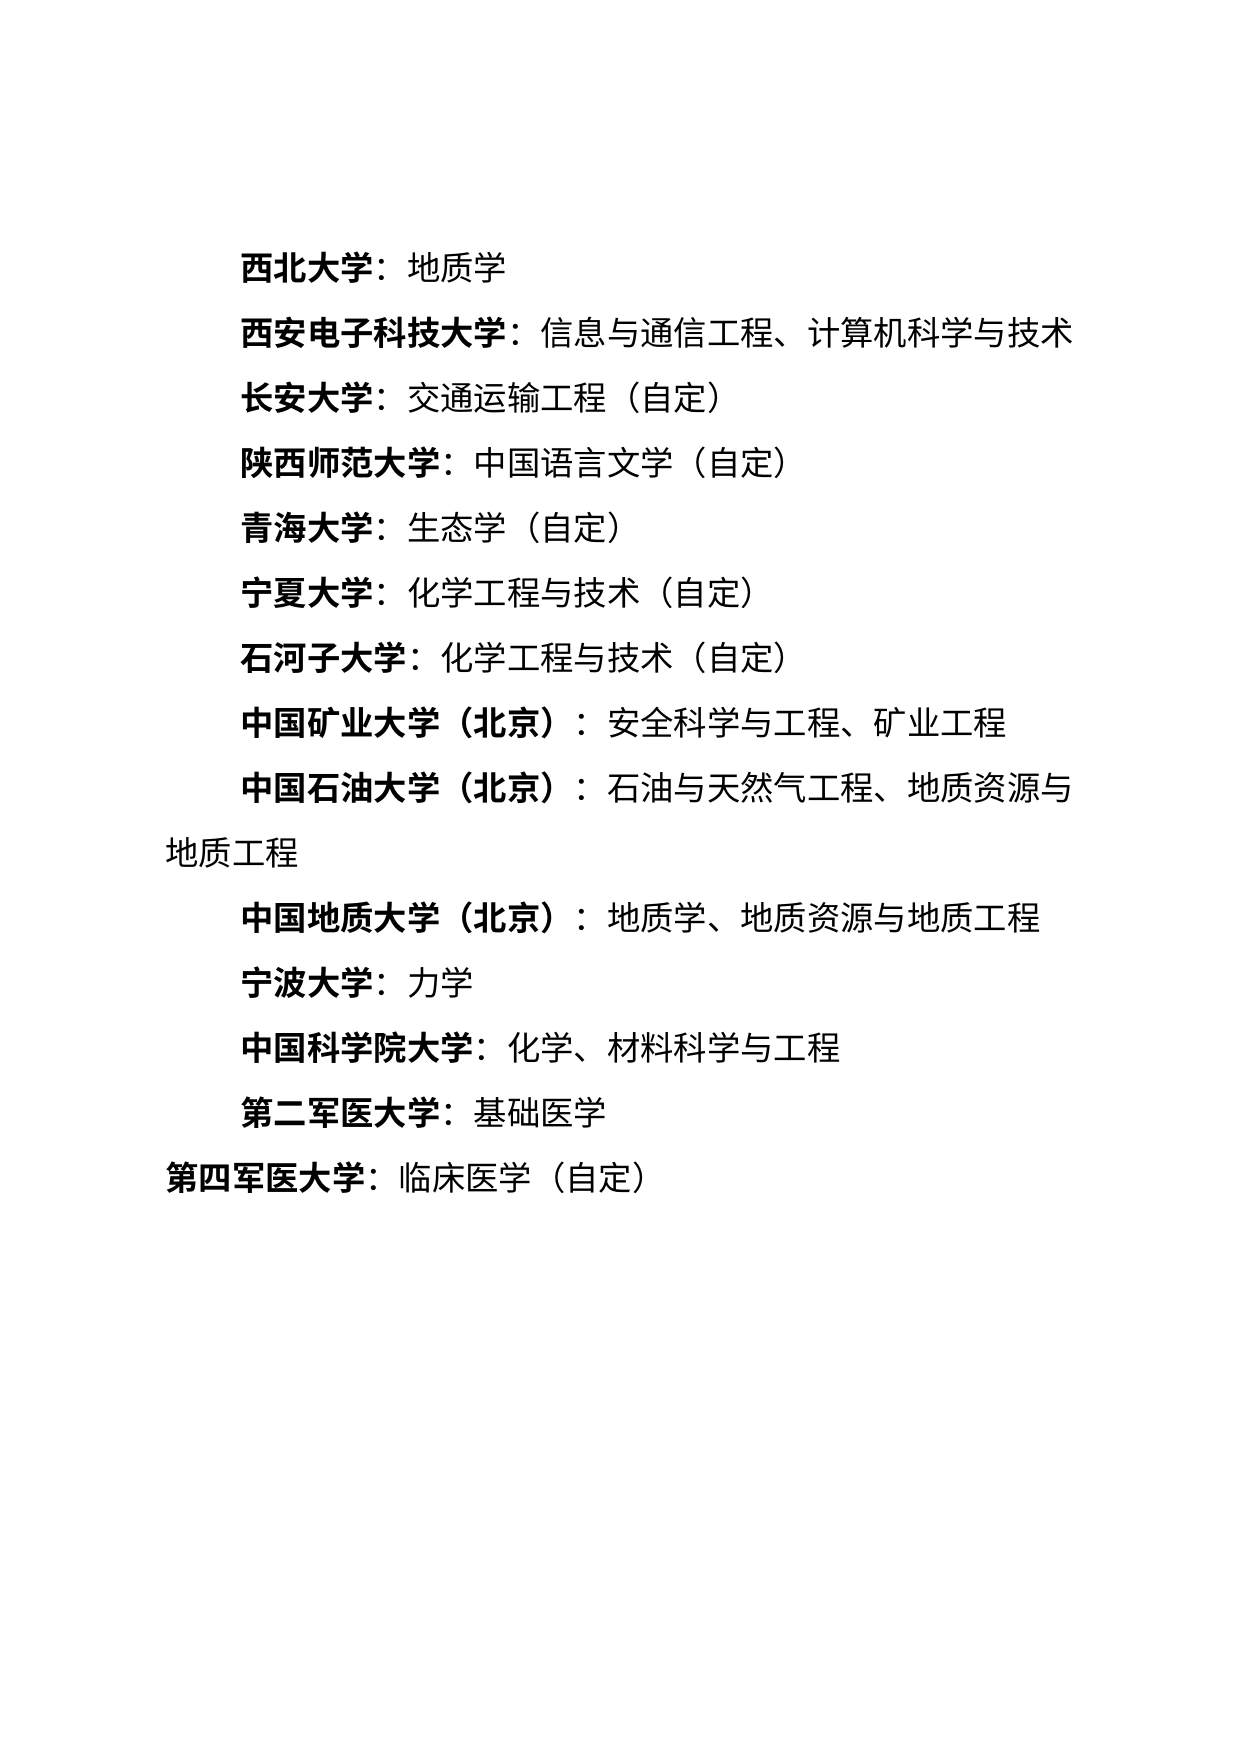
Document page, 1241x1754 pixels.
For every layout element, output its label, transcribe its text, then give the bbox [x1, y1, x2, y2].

text 中国石油大学（北京）：石油与天然气工程、地质资源与地质工程 [165, 753, 1087, 883]
text 长安大学：交通运输工程（自定） [165, 363, 1087, 428]
text 陕西师范大学：中国语言文学（自定） [165, 428, 1087, 493]
text 中国科学院大学：化学、材料科学与工程 [165, 1013, 1087, 1078]
text 西北大学：地质学 [165, 233, 1087, 298]
text 第四军医大学：临床医学（自定） [165, 1143, 1087, 1208]
text 西安电子科技大学：信息与通信工程、计算机科学与技术 [165, 298, 1087, 363]
text 石河子大学：化学工程与技术（自定） [165, 623, 1087, 688]
text 中国地质大学（北京）：地质学、地质资源与地质工程 [165, 883, 1087, 948]
text 中国矿业大学（北京）：安全科学与工程、矿业工程 [165, 688, 1087, 753]
text 宁波大学：力学 [165, 948, 1087, 1013]
text 第二军医大学：基础医学 [165, 1078, 1087, 1143]
text 宁夏大学：化学工程与技术（自定） [165, 558, 1087, 623]
text 青海大学：生态学（自定） [165, 493, 1087, 558]
